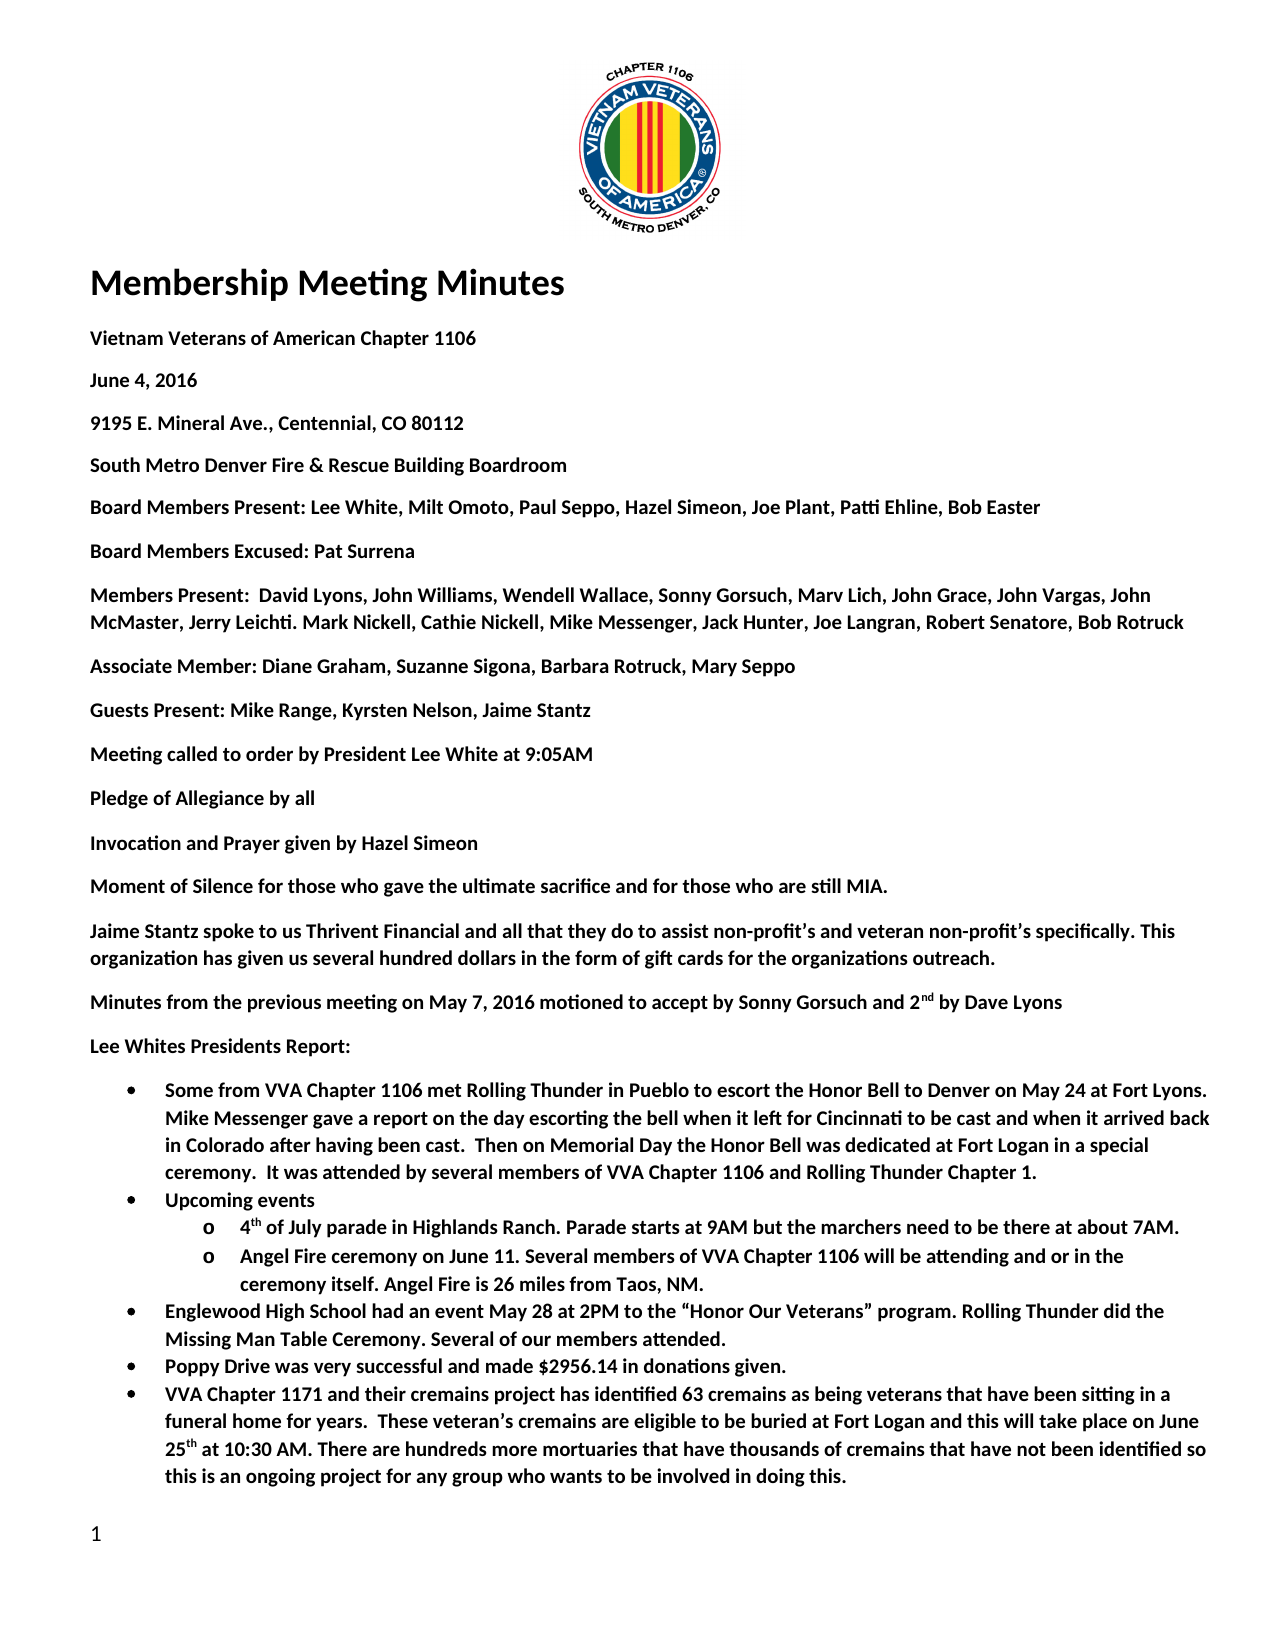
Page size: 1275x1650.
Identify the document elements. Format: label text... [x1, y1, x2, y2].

text Board Members Excused: Pat Surrena [90, 538, 1215, 563]
text Board Members Present: Lee White, Milt Omoto, Paul Seppo, Hazel Simeon, Joe Plant, Patti Ehline, Bob Easter [90, 494, 1215, 519]
text Invocation and Prayer given by Hazel Simeon [90, 830, 1215, 855]
text Membership Meeting Minutes [90, 259, 1215, 305]
text Meeting called to order by President Lee White at 9:05AM [90, 742, 1215, 767]
text June 4, 2016 [90, 368, 1215, 393]
list Englewood High School had an event May 28 at 2PM to the “Honor Our Veterans” program. Rolling Thunder did the Missing Man Table Ceremony. Several of our members attended. [127, 1299, 1215, 1352]
list Some from VVA Chapter 1106 met Rolling Thunder in Pueblo to escort the Honor Bell to Denver on May 24 at Fort Lyons. Mike Messenger gave a report on the day escorting the bell when it left for Cincinnati to be cast and when it arrived back in Colorado after having been cast. Then on Memorial Day the Honor Bell was dedicated at Fort Logan in a special ceremony. It was attended by several members of VVA Chapter 1106 and Rolling Thunder Chapter 1. [127, 1077, 1215, 1185]
text Associate Member: Diane Graham, Suzanne Sigona, Barbara Rotruck, Mary Seppo [90, 653, 1215, 679]
text Members Present: David Lyons, John Williams, Wendell Wallace, Sonny Gorsuch, Marv Lich, John Grace, John Vargas, John McMaster, Jerry Leichti. Mark Nickell, Cathie Nickell, Mike Messenger, Jack Hunter, Joe Langran, Robert Senatore, Bob Rotruck [90, 582, 1215, 635]
text Guests Present: Mike Range, Kyrsten Nelson, Jaime Stantz [90, 697, 1215, 723]
list Poppy Drive was very successful and made $2956.14 in donations given. [127, 1353, 1215, 1379]
text Minutes from the previous meeting on May 7, 2016 motioned to accept by Sonny Gorsuch and 2nd by Dave Lyons [90, 989, 1215, 1015]
text Vietnam Veterans of American Chapter 1106 [90, 326, 1215, 351]
list 4th of July parade in Highlands Ranch. Parade starts at 9AM but the marchers need to be there at about 7AM. [202, 1214, 1215, 1241]
text Pledge of Allegiance by all [90, 786, 1215, 811]
list Angel Fire ceremony on June 11. Several members of VVA Chapter 1106 will be attending and or in the ceremony itself. Angel Fire is 26 miles from Taos, NM. [202, 1243, 1215, 1297]
text 9195 E. Mineral Ave., Centennial, CO 80112 [90, 410, 1215, 435]
text Moment of Silence for those who gave the ultimate sacrifice and for those who are still MIA. [90, 874, 1215, 899]
text Lee Whites Presidents Report: [90, 1033, 1215, 1059]
text South Metro Denver Fire & Rescue Building Boardroom [90, 452, 1215, 477]
text Jaime Stantz spoke to us Thrivent Financial and all that they do to assist non-profit’s and veteran non-profit’s specifically. This organization has given us several hundred dollars in the form of gift cards for the organizations outreach. [90, 918, 1215, 971]
list Upcoming events [127, 1187, 1215, 1212]
list VVA Chapter 1171 and their cremains project has identified 63 cremains as being veterans that have been sitting in a funeral home for years. These veteran’s cremains are eligible to be buried at Fort Logan and this will take place on June 25th at 10:30 AM. There are hundreds more mortuaries that have thousands of cremains that have not been identified so this is an ongoing project for any group who wants to be involved in doing this. [127, 1381, 1215, 1488]
